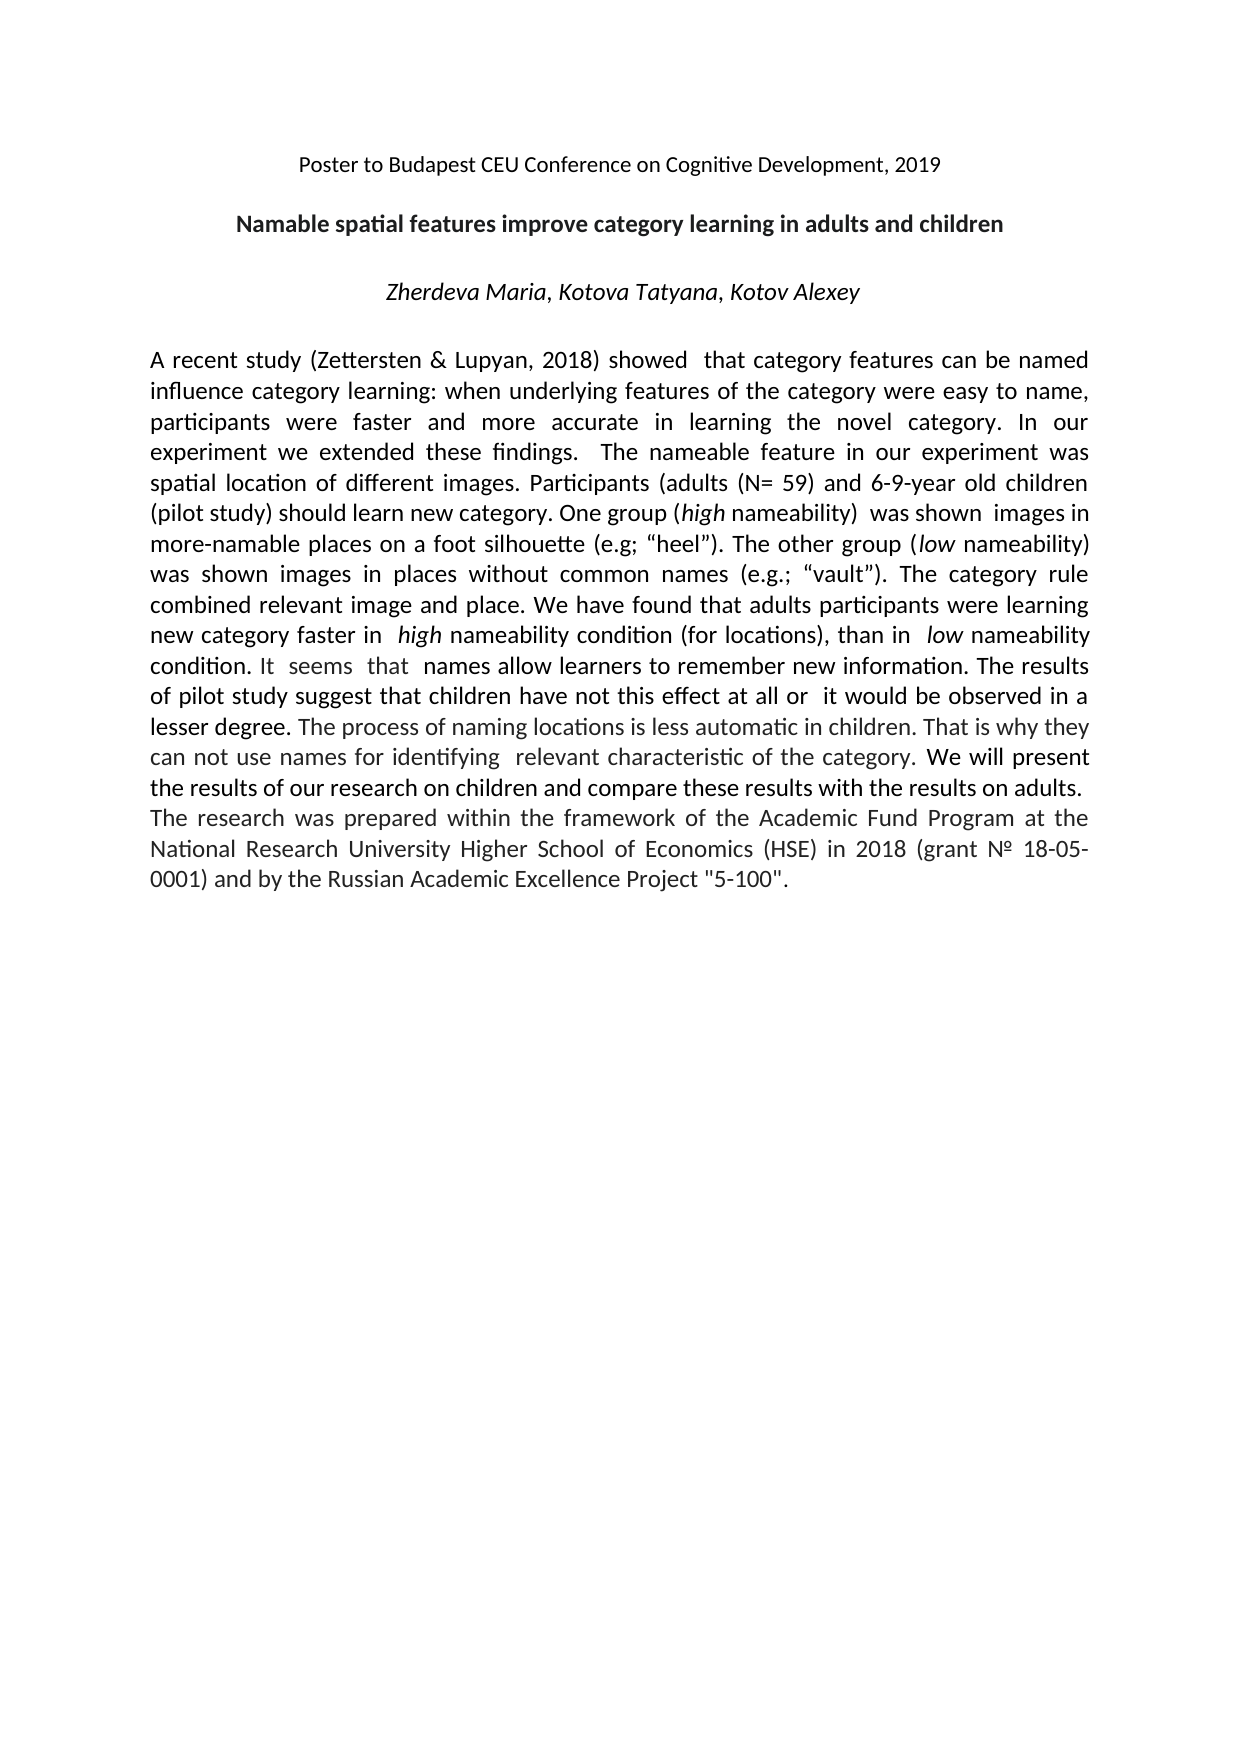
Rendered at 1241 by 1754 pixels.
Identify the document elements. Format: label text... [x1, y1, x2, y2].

text The research was prepared within the framework of the Academic Fund Program at the National Research University Higher School of Economics (HSE) in 2018 (grant № 18-05-0001) and by the Russian Academic Excellence Project "5-100". [150, 863, 1090, 894]
text A recent study (Zettersten & Lupyan, 2018) showed that category features can be named influence category learning: when underlying features of the category were easy to name, participants were faster and more accurate in learning the novel category. In our experiment we extended these findings. The nameable feature in our experiment was spatial location of different images. Participants (adults (N= 59) and 6-9-year old children (pilot study) should learn new category. One group (high nameability) was shown images in more-namable places on a foot silhouette (e.g; “heel”). The other group (low nameability) was shown images in places without common names (e.g.; “vault”). The category rule combined relevant image and place. We have found that adults participants were learning new category faster in high nameability condition (for locations), than in low nameability condition. It seems that names allow learners to remember new information. The results of pilot study suggest that children have not this effect at all or it would be observed in a lesser degree. The process of naming locations is less automatic in children. That is why they can not use names for identifying relevant characteristic of the category. We will present the results of our research on children and compare these results with the results on adults. [150, 344, 1090, 741]
text Poster to Budapest CEU Conference on Cognitive Development, 2019 [150, 150, 1090, 178]
text Zherdeva Maria, Kotova Tatyana, Kotov Alexey [150, 277, 1090, 307]
text Namable spatial features improve category learning in adults and children [150, 208, 1090, 239]
